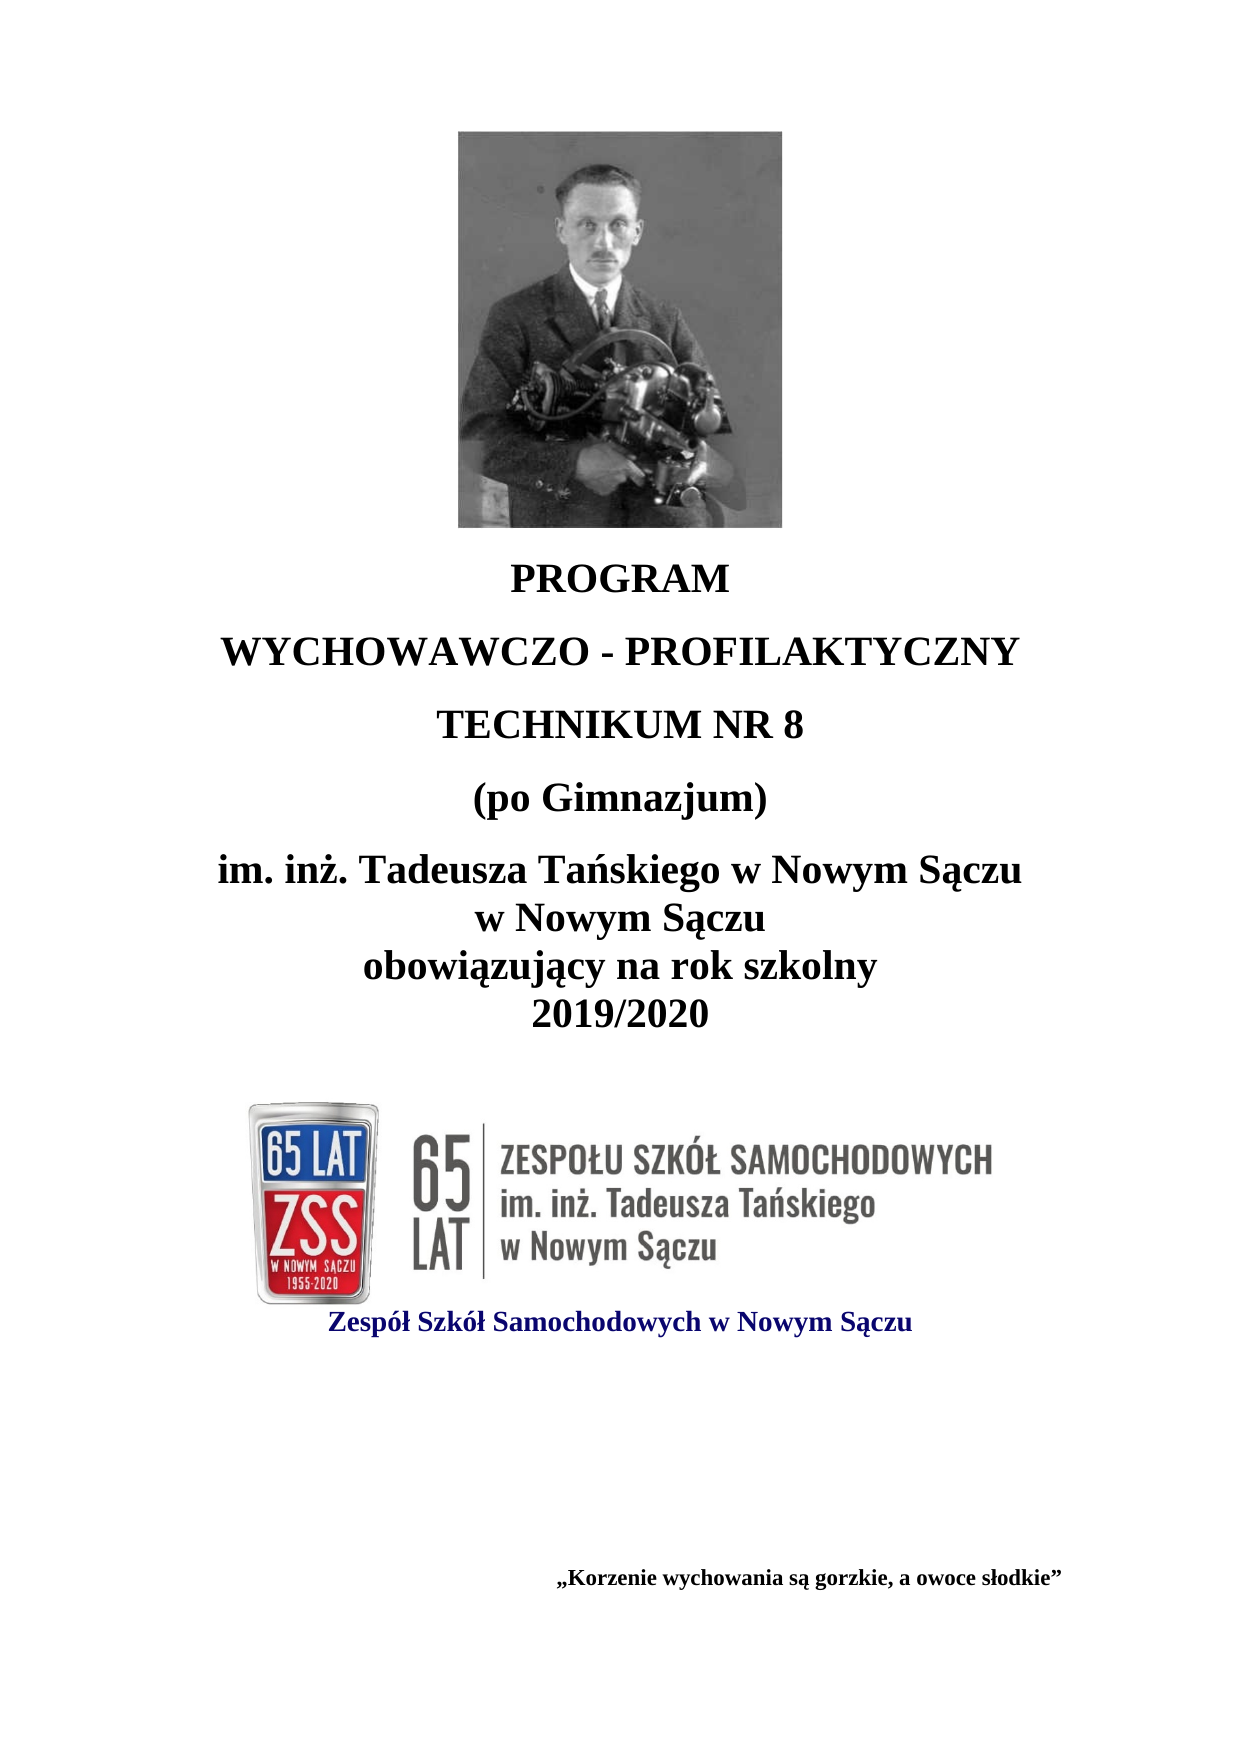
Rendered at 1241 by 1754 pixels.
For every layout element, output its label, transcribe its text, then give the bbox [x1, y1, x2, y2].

picture [457, 131, 783, 529]
text im. inż. Tadeusza Tańskiego w Nowym Sączu w Nowym Sączu obowiązujący na rok szkolny [113, 845, 1127, 989]
text PROGRAM [113, 553, 1127, 601]
text „Korzenie wychowania są gorzkie, a owoce słodkie” [501, 1564, 1062, 1590]
picture [245, 1097, 995, 1311]
text 2019/2020 [113, 989, 1127, 1037]
text WYCHOWAWCZO - PROFILAKTYCZNY [113, 626, 1127, 674]
text (po Gimnazjum) [113, 772, 1127, 820]
text TECHNIKUM NR 8 [113, 699, 1127, 747]
text Zespół Szkół Samochodowych w Nowym Sączu [113, 1311, 1127, 1336]
